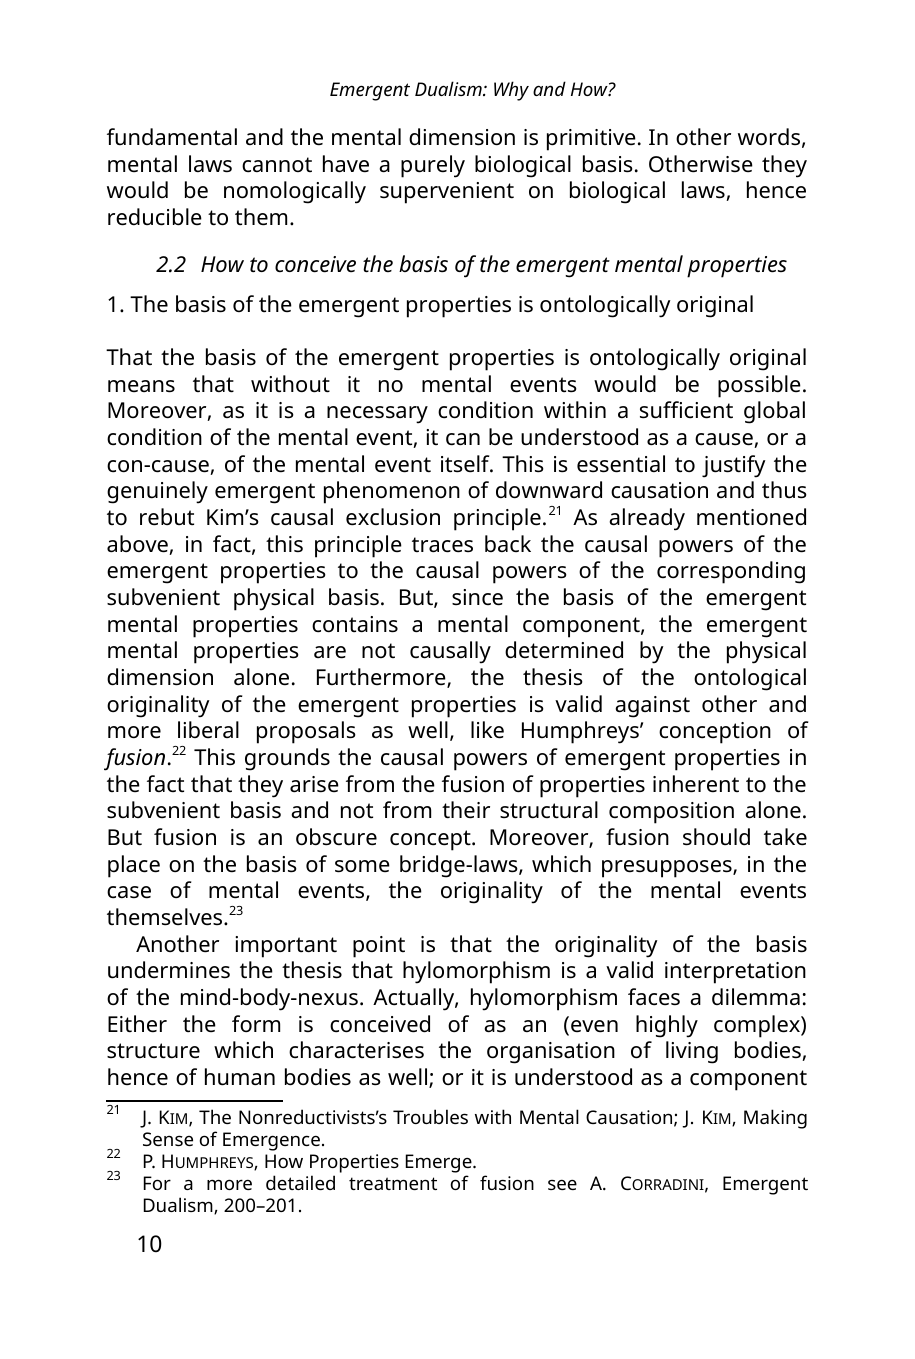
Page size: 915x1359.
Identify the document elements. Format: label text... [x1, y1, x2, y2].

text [106, 931, 808, 1091]
subtitle How to conceive the basis of the emergent mental properties [106, 252, 808, 278]
text That the basis of the emergent properties is ontologically original means that without it no mental events would be possible. Moreover, as it is a necessary condition within a sufficient global condition of the mental event, it can be understood as a cause, or a con-cause, of the mental event itself. This is essential to justify the genuinely emergent phenomenon of downward causation and thus to rebut Kim’s causal exclusion principle. As already mentioned above, in fact, this principle traces back the causal powers of the emergent properties to the causal powers of the corresponding subvenient physical basis. But, since the basis of the emergent mental properties contains a mental component, the emergent mental properties are not causally determined by the physical dimension alone. Furthermore, the thesis of the ontological originality of the emergent properties is valid against other and more liberal proposals as well, like Humphreys’ conception of fusion. This grounds the causal powers of emergent properties in the fact that they arise from the fusion of properties inherent to the subvenient basis and not from their structural composition alone. But fusion is an obscure concept. Moreover, fusion should take place on the basis of some bridge-laws, which presupposes, in the case of mental events, the originality of the mental events themselves. [106, 344, 808, 931]
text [106, 124, 808, 231]
text 1. The basis of the emergent properties is ontologically original [106, 291, 808, 317]
